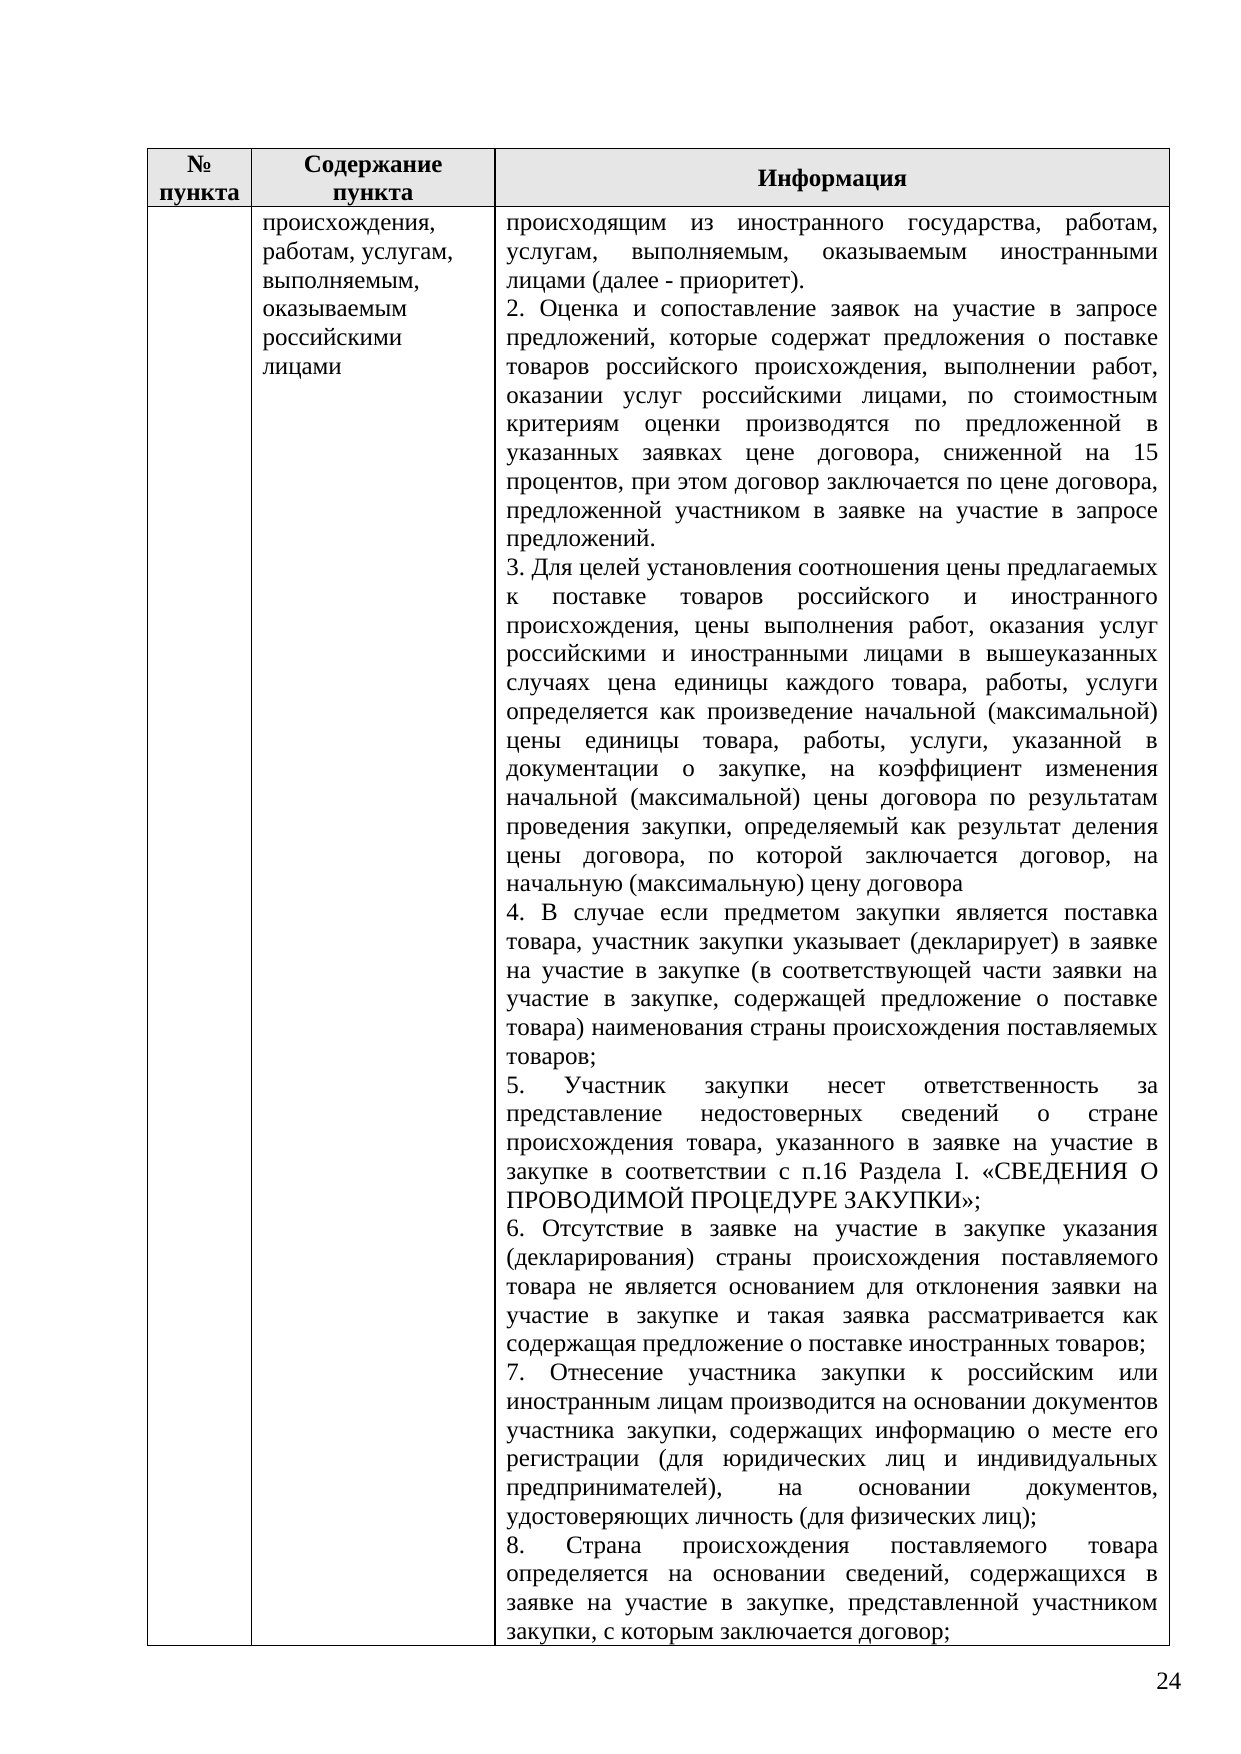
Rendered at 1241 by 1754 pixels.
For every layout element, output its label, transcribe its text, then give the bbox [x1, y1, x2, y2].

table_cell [252, 207, 494, 1645]
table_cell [496, 207, 1169, 1645]
table_cell [148, 207, 251, 1645]
table_header № пункта [148, 149, 251, 206]
table_header Содержание пункта [252, 149, 494, 206]
table_header Информация [496, 149, 1169, 206]
